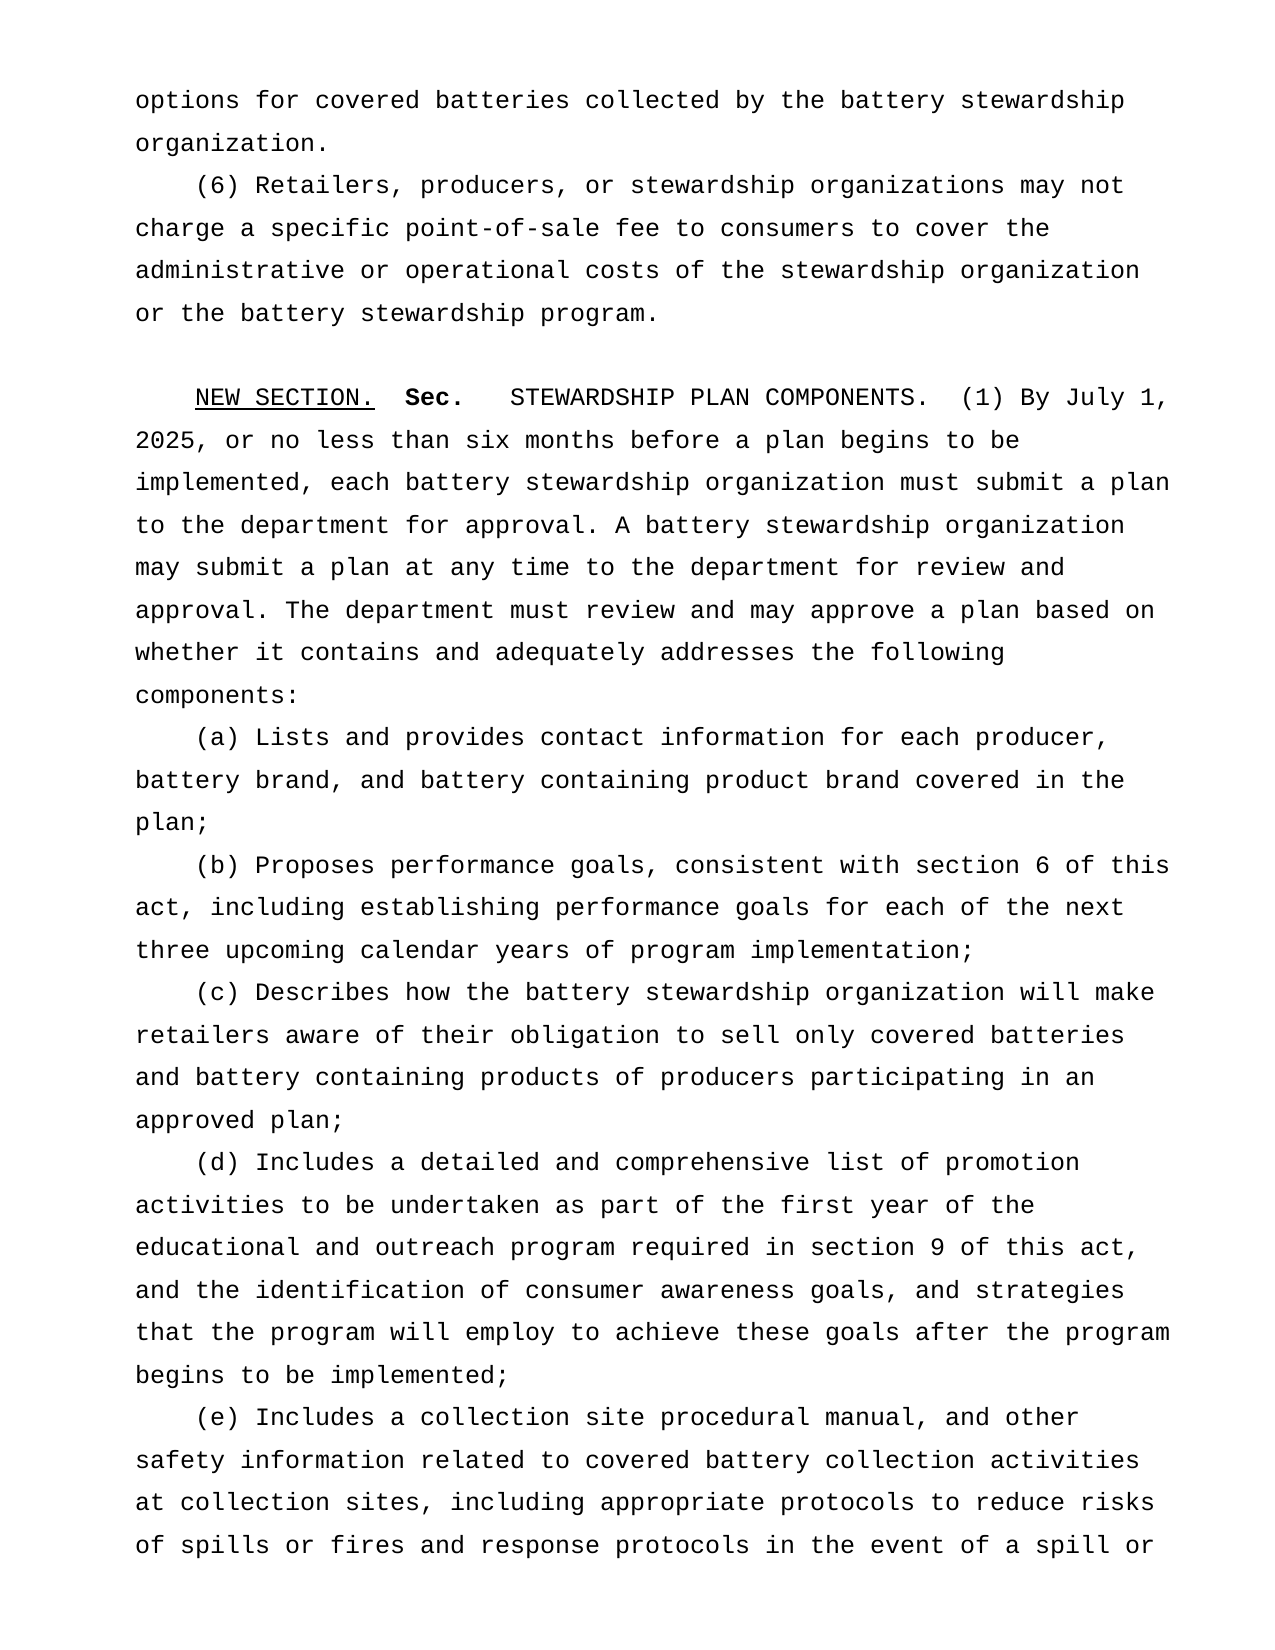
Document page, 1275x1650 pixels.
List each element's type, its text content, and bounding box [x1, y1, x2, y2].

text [135, 1392, 1170, 1562]
text NEW SECTION. Sec. STEWARDSHIP PLAN COMPONENTS. (1) By July 1, 2025, or no less than six months before a plan begins to be implemented, each battery stewardship organization must submit a plan to the department for approval. A battery stewardship organization may submit a plan at any time to the department for review and approval. The department must review and may approve a plan based on whether it contains and adequately addresses the following components: [135, 372, 1170, 712]
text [135, 75, 1170, 160]
text (6) Retailers, producers, or stewardship organizations may not charge a specific point-of-sale fee to consumers to cover the administrative or operational costs of the stewardship organization or the battery stewardship program. [135, 160, 1170, 330]
text (d) Includes a detailed and comprehensive list of promotion activities to be undertaken as part of the first year of the educational and outreach program required in section 9 of this act, and the identification of consumer awareness goals, and strategies that the program will employ to achieve these goals after the program begins to be implemented; [135, 1137, 1170, 1392]
text (a) Lists and provides contact information for each producer, battery brand, and battery containing product brand covered in the plan; [135, 712, 1170, 839]
text (b) Proposes performance goals, consistent with section 6 of this act, including establishing performance goals for each of the next three upcoming calendar years of program implementation; [135, 839, 1170, 967]
text (c) Describes how the battery stewardship organization will make retailers aware of their obligation to sell only covered batteries and battery containing products of producers participating in an approved plan; [135, 967, 1170, 1137]
